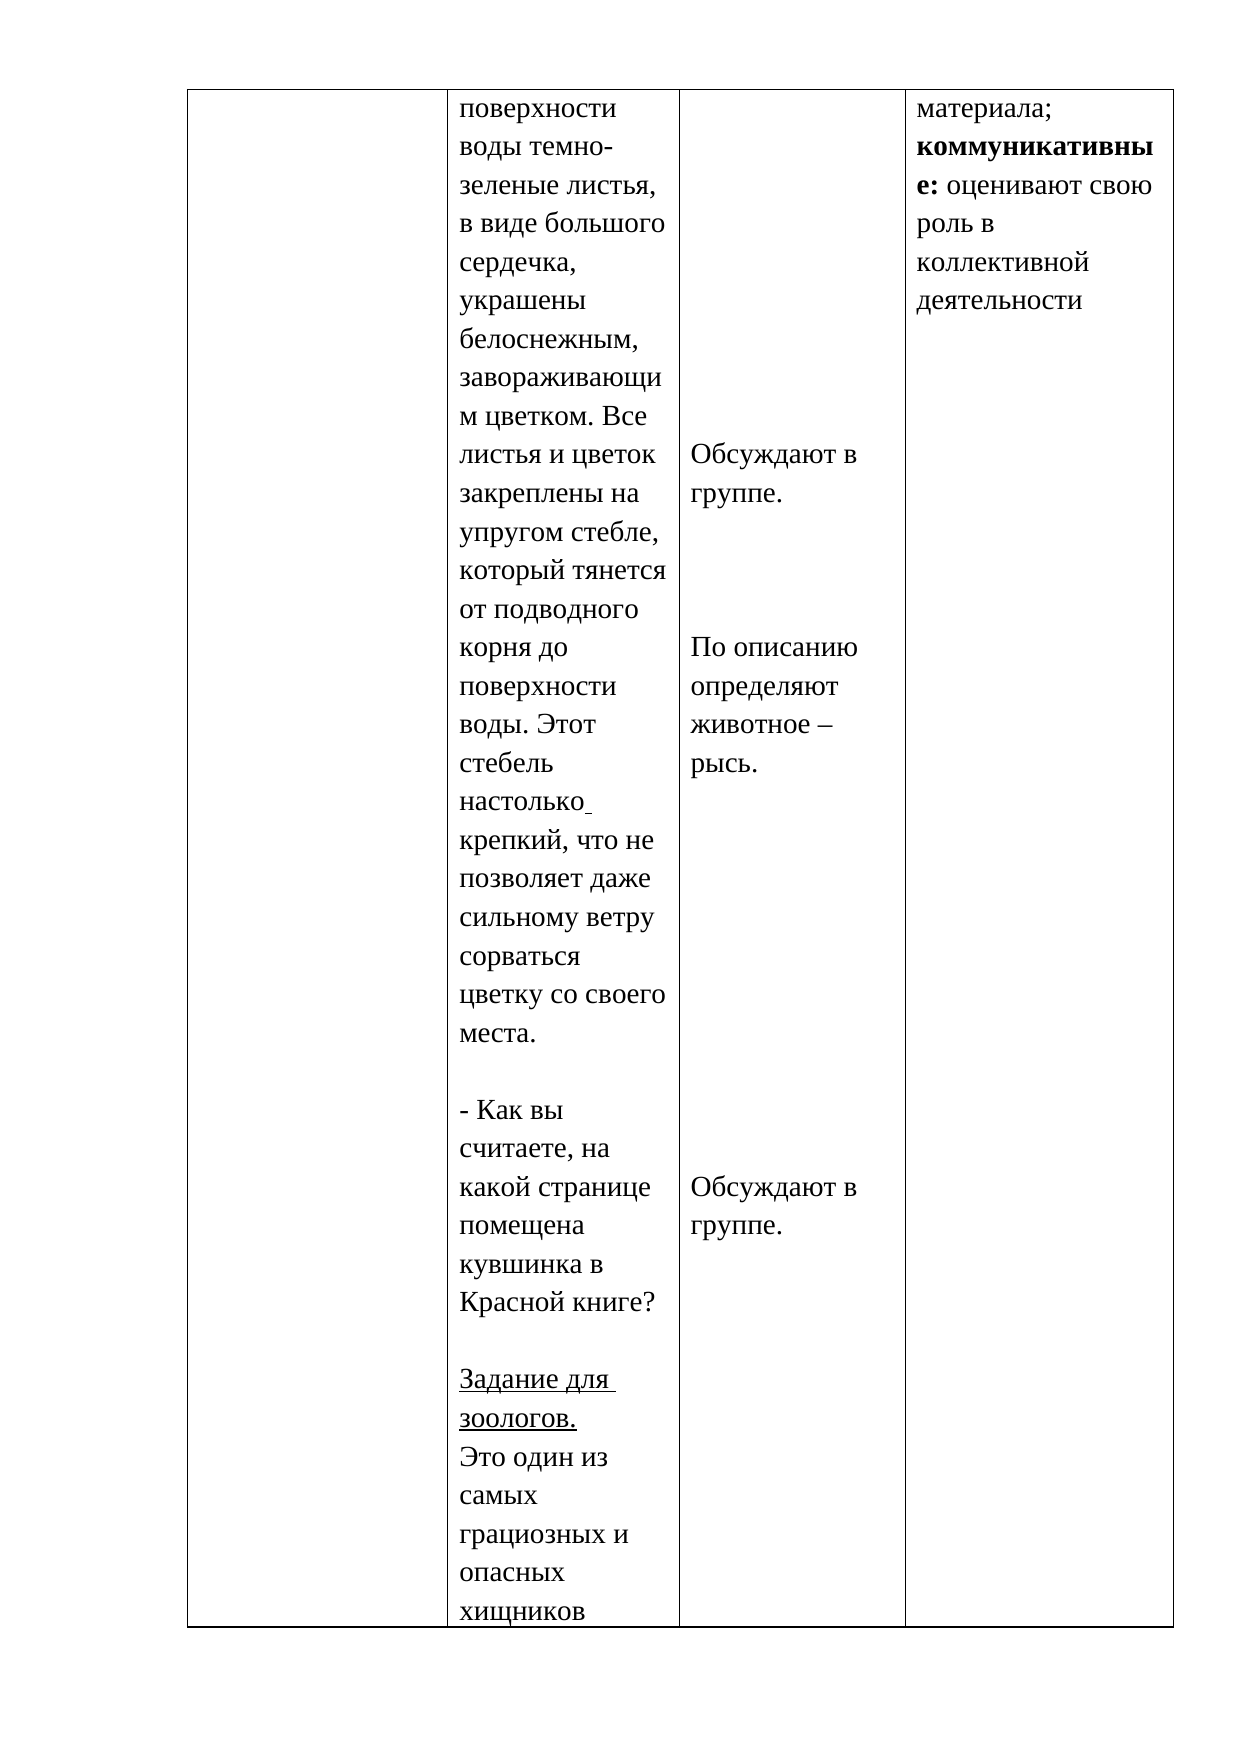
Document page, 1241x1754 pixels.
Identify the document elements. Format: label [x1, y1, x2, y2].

table_cell [448, 90, 679, 1626]
table_cell [188, 90, 447, 1626]
table_cell [906, 90, 1173, 1626]
table_cell [680, 90, 905, 1626]
